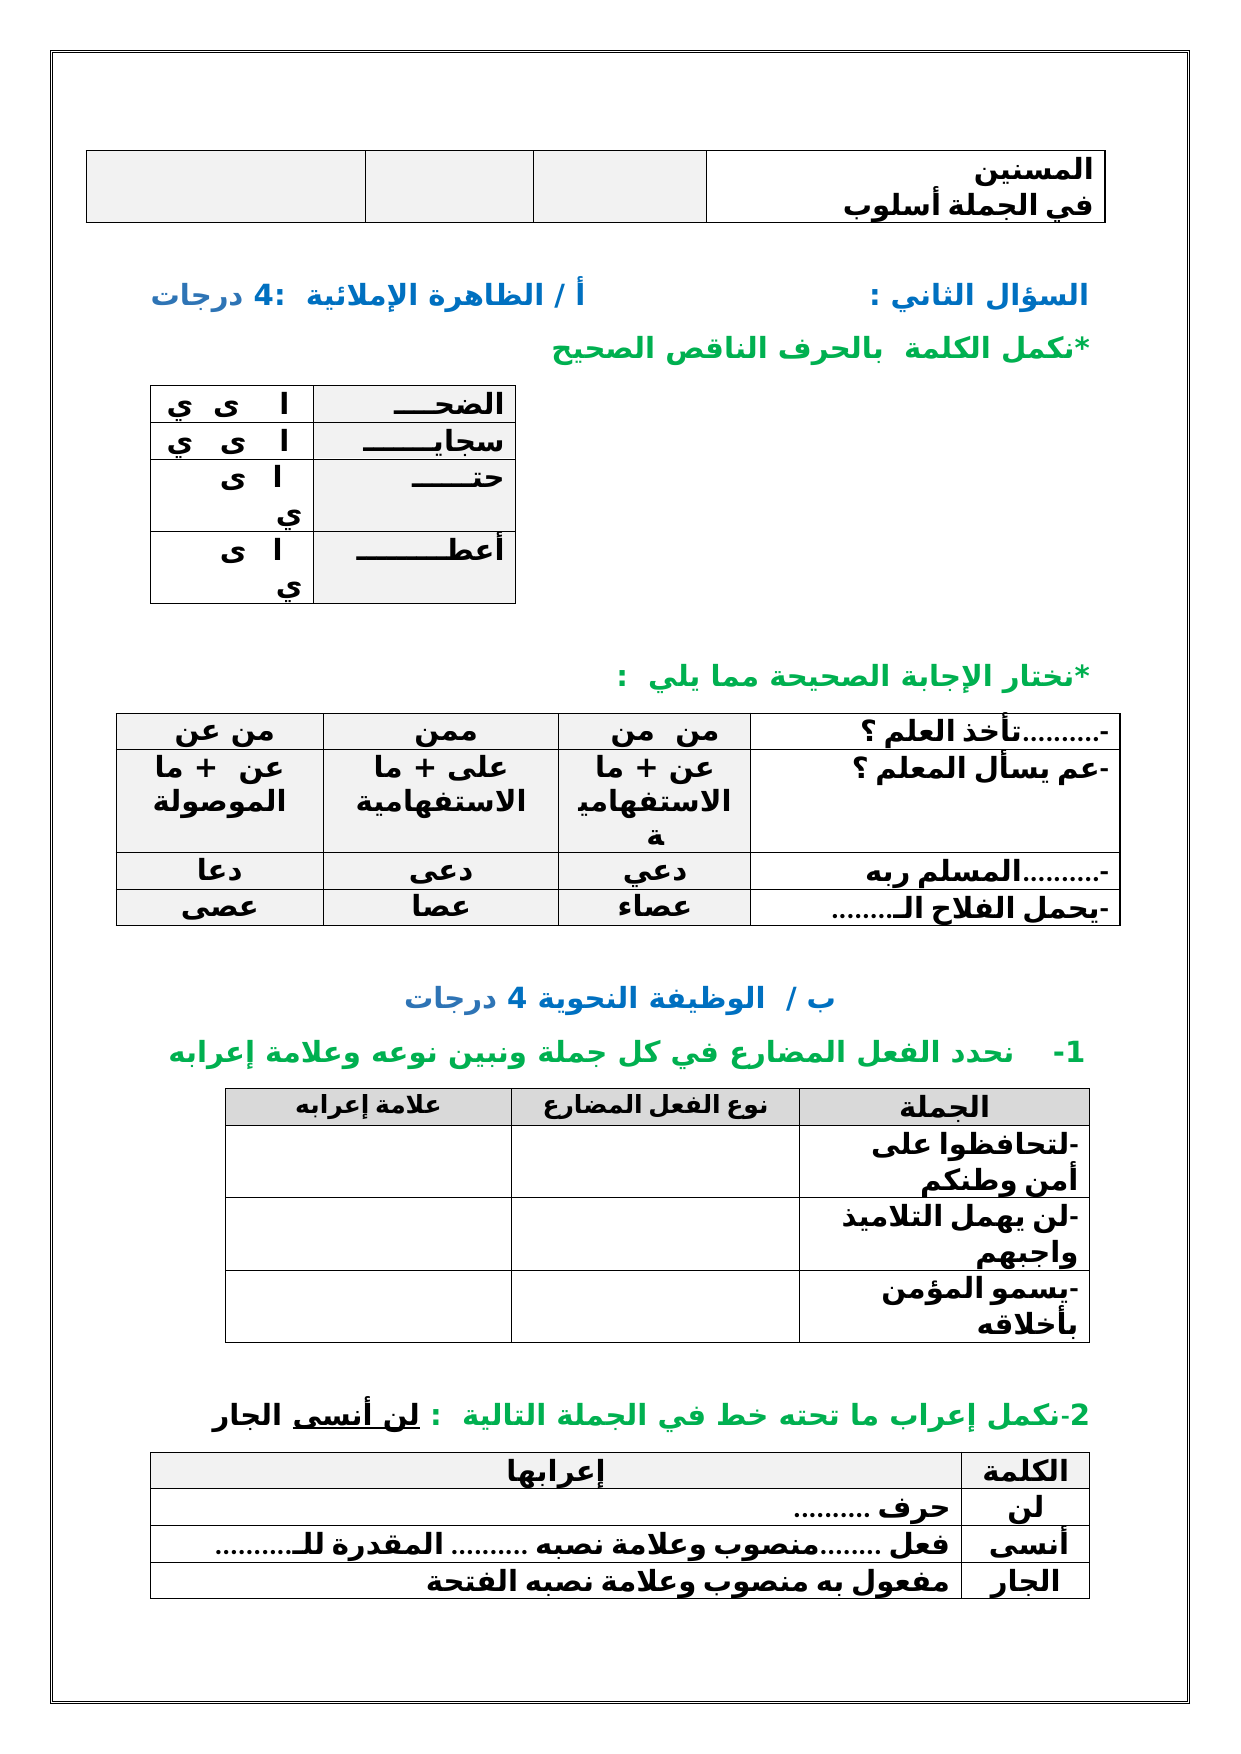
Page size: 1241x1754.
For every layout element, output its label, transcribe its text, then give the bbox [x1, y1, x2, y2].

table_header ممن [324, 714, 558, 749]
table_cell -عم يسأل المعلم ؟ [751, 750, 1119, 852]
table_cell [512, 1126, 799, 1197]
table_cell سجايـــــــ [314, 423, 515, 458]
text 2-نكمل إعراب ما تحته خط في الجملة التالية : لن أنسى الجار [150, 1398, 1090, 1432]
list نحدد الفعل المضارع في كل جملة ونبين نوعه وعلامة إعرابه [150, 1035, 1053, 1069]
table_cell [512, 1198, 799, 1269]
table_cell -لن يهمل التلاميذ واجبهم [800, 1198, 1089, 1269]
table_header إعرابها [151, 1453, 961, 1488]
table_cell [226, 1198, 511, 1269]
table_cell الجار [962, 1563, 1089, 1598]
table_cell عصا [324, 890, 558, 925]
table_cell عن + ما الموصولة [117, 750, 323, 852]
table_cell ا ى ي [151, 532, 313, 603]
table_header -..........تأخذ العلم ؟ [751, 714, 1119, 749]
text *نكمل الكلمة بالحرف الناقص الصحيح [150, 332, 1090, 366]
table_cell ا ى ي [151, 460, 313, 531]
table_cell حتــــــ [314, 460, 515, 531]
text السؤال الثاني : أ / الظاهرة الإملائية :4 درجات [150, 278, 1090, 312]
table_cell على + ما الاستفهامية [324, 750, 558, 852]
table_cell -يسمو المؤمن بأخلاقه [800, 1271, 1089, 1342]
table_cell أعطـــــــــ [314, 532, 515, 603]
table_cell -لتحافظوا على أمن وطنكم [800, 1126, 1089, 1197]
table_cell ا ى ي [151, 423, 313, 458]
table_header من عن [117, 714, 323, 749]
table_cell لن [962, 1489, 1089, 1525]
table_cell دعي [559, 853, 750, 889]
table_cell حرف .......... [151, 1489, 961, 1525]
table_cell مفعول به منصوب وعلامة نصبه الفتحة [151, 1563, 961, 1598]
table_cell استفهام [366, 151, 533, 222]
table_cell تعجب [534, 151, 706, 222]
table_header ا ى ي [151, 386, 313, 422]
table_header نوع الفعل المضارع [512, 1089, 799, 1125]
table_cell عصاء [559, 890, 750, 925]
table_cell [707, 151, 1104, 222]
table_header الضحــــ [314, 386, 515, 422]
table_header الكلمة [962, 1453, 1089, 1488]
table_cell عن + ما الاستفهامية [559, 750, 750, 852]
text ب / الوظيفة النحوية 4 درجات [150, 982, 1090, 1016]
table_header الجملة [800, 1089, 1089, 1125]
text *نختار الإجابة الصحيحة مما يلي : [150, 659, 1090, 693]
table_header من من [559, 714, 750, 749]
table_cell عصى [117, 890, 323, 925]
table_cell [226, 1126, 511, 1197]
table_cell دعى [324, 853, 558, 889]
table_cell -..........المسلم ربه [751, 853, 1119, 889]
table_cell [512, 1271, 799, 1342]
table_cell أنسى [962, 1526, 1089, 1562]
table_cell توكيد [87, 151, 365, 222]
table_cell فعل ........منصوب وعلامة نصبه .......... المقدرة للـ.......... [151, 1526, 961, 1562]
table_header علامة إعرابه [226, 1089, 511, 1125]
table_cell -يحمل الفلاح الـ........ [751, 890, 1119, 925]
table_cell دعا [117, 853, 323, 889]
table_cell [226, 1271, 511, 1342]
